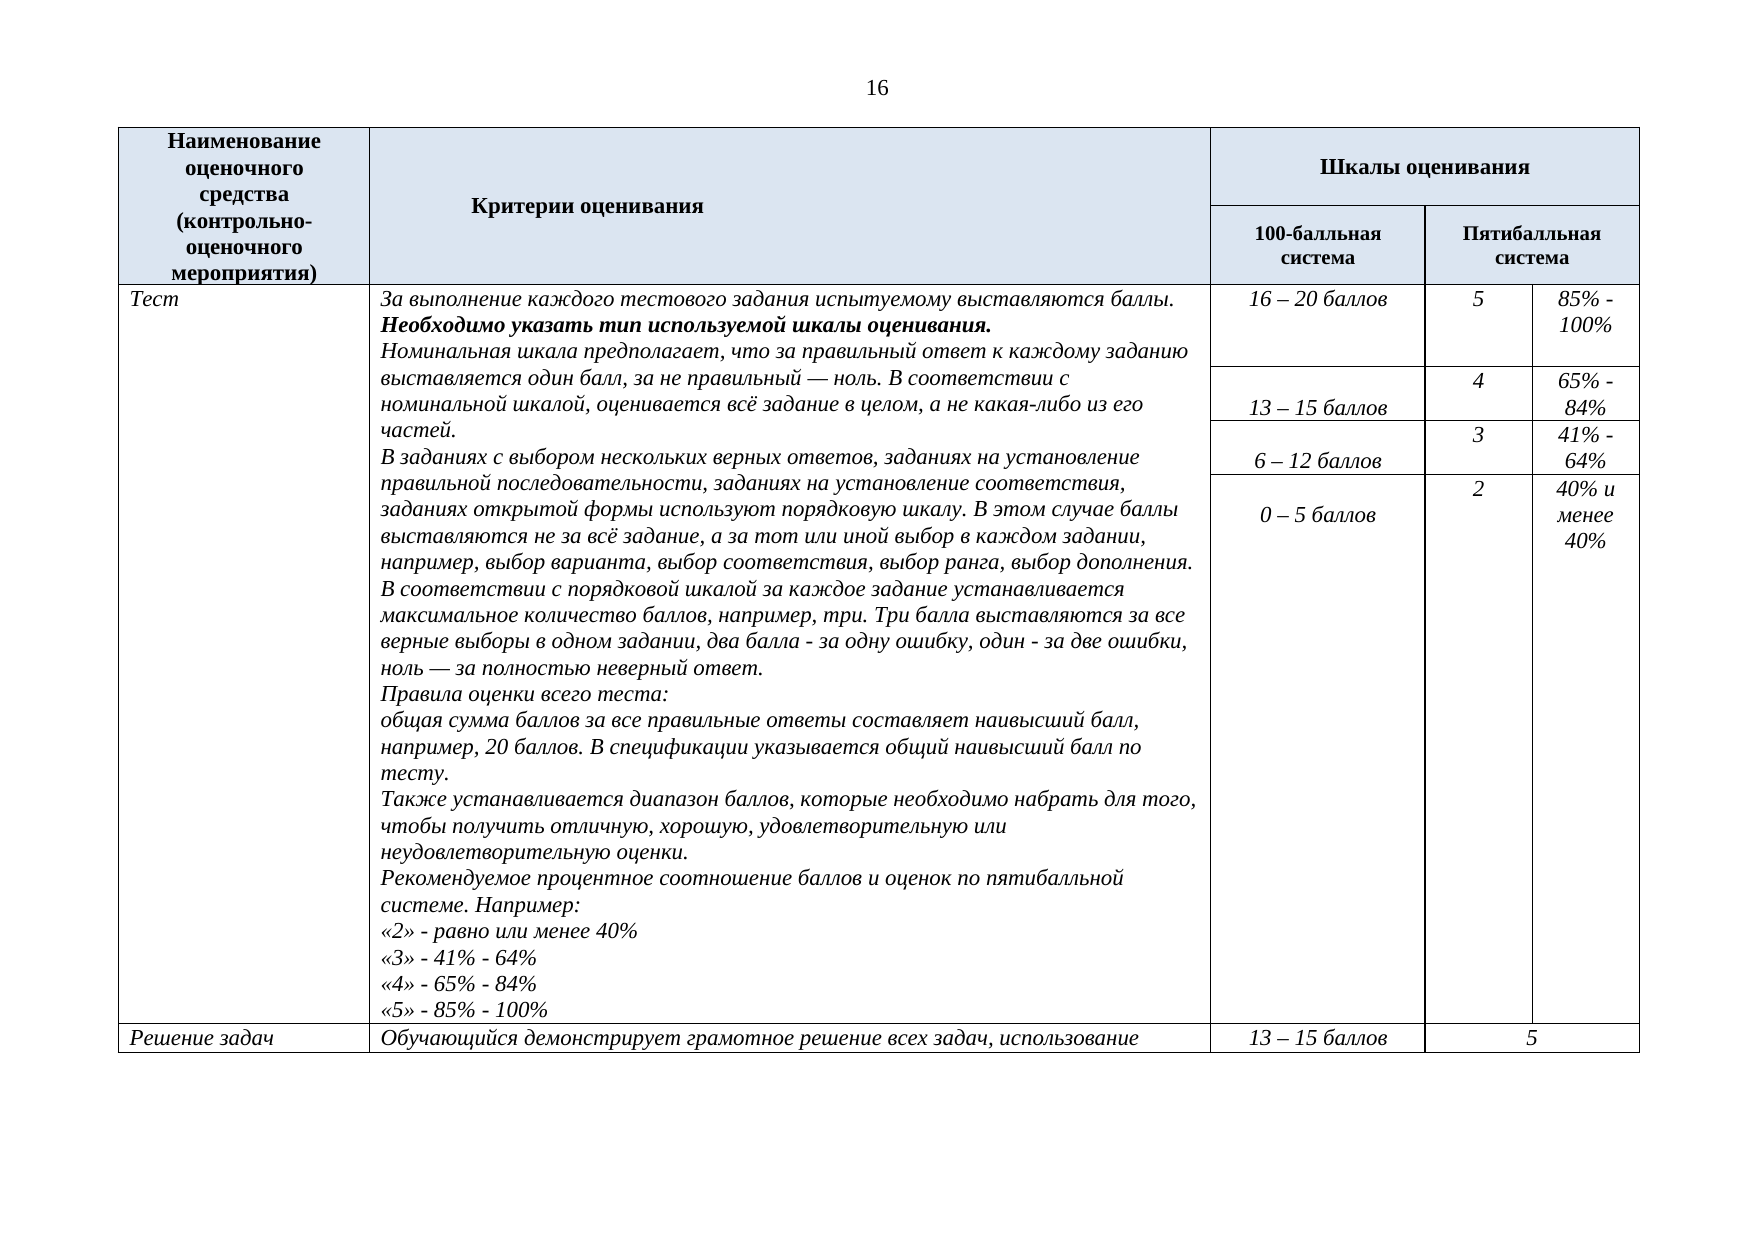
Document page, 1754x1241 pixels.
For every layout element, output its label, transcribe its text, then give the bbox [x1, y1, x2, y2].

table_cell 0 – 5 баллов [1211, 475, 1424, 1023]
table_header Критерии оценивания [370, 128, 1210, 284]
table_cell 65% - 84% [1533, 367, 1639, 420]
table_cell За выполнение каждого тестового задания испытуемому выставляются баллы. Необходимо указать тип используемой шкалы оценивания. Номинальная шкала предполагает, что за правильный ответ к каждому заданию выставляется один балл, за не правильный — ноль. В соответствии с номинальной шкалой, оценивается всё задание в целом, а не какая-либо из его частей. В заданиях с выбором нескольких верных ответов, заданиях на установление правильной последовательности, заданиях на установление соответствия, заданиях открытой формы используют порядковую шкалу. В этом случае баллы выставляются не за всё задание, а за тот или иной выбор в каждом задании, например, выбор варианта, выбор соответствия, выбор ранга, выбор дополнения. В соответствии с порядковой шкалой за каждое задание устанавливается максимальное количество баллов, например, три. Три балла выставляются за все верные выборы в одном задании, два балла - за одну ошибку, один - за две ошибки, ноль — за полностью неверный ответ. Правила оценки всего теста: общая сумма баллов за все правильные ответы составляет наивысший балл, например, 20 баллов. В спецификации указывается общий наивысший балл по тесту. Также устанавливается диапазон баллов, которые необходимо набрать для того, чтобы получить отличную, хорошую, удовлетворительную или неудовлетворительную оценки. Рекомендуемое процентное соотношение баллов и оценок по пятибалльной системе. Например: «2» - равно или менее 40% «3» - 41% - 64% «4» - 65% - 84% «5» - 85% - 100% [370, 285, 1210, 1023]
table_cell Пятибалльная система [1426, 206, 1639, 284]
table_header Наименование оценочного средства (контрольно-оценочного мероприятия) [119, 128, 369, 284]
table_cell Решение задач (заданий) [119, 1024, 369, 1052]
table_cell 85% - 100% [1533, 285, 1639, 366]
table_cell 4 [1426, 367, 1532, 420]
table_cell 6 – 12 баллов [1211, 421, 1424, 474]
table_cell 100-балльная система [1211, 206, 1424, 284]
table_cell 13 – 15 баллов [1211, 1024, 1424, 1052]
table_cell 16 – 20 баллов [1211, 285, 1424, 366]
table_cell 13 – 15 баллов [1211, 367, 1424, 420]
table_cell 3 [1426, 421, 1532, 474]
table_cell 41% - 64% [1533, 421, 1639, 474]
table_cell 5 [1426, 1024, 1639, 1052]
table_cell 5 [1426, 285, 1532, 366]
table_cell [370, 1024, 1210, 1052]
table_cell Тест [119, 285, 369, 1023]
table_cell 2 [1426, 475, 1532, 1023]
table_cell 40% и менее 40% [1533, 475, 1639, 1023]
table_header Шкалы оценивания [1211, 128, 1639, 205]
